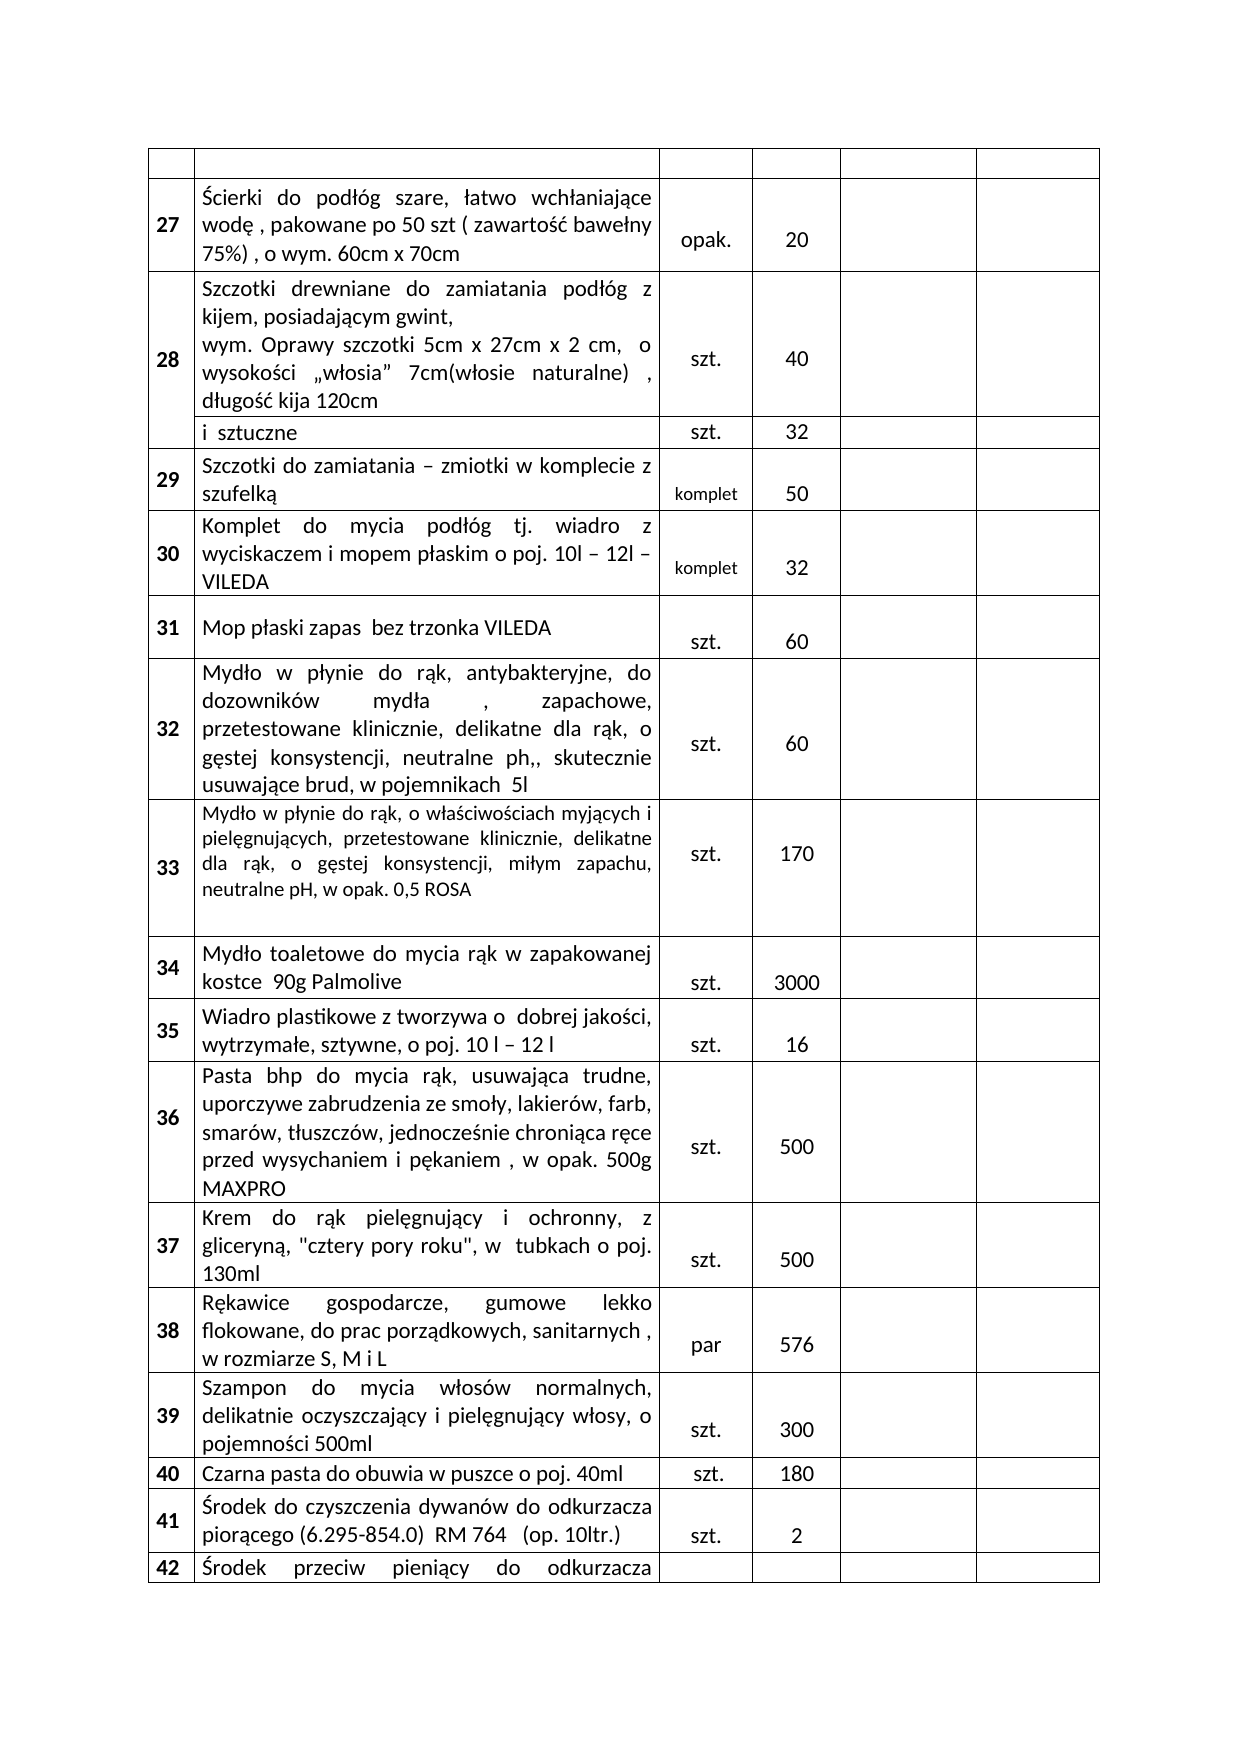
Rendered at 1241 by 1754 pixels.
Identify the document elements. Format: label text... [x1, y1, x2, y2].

table_cell [977, 1458, 1099, 1488]
table_cell [977, 937, 1099, 998]
table_cell [977, 999, 1099, 1061]
table_cell Ścierki do podłóg szare, łatwo wchłaniające wodę , pakowane po 50 szt ( zawartość bawełny 75%) , o wym. 60cm x 70cm [195, 179, 659, 271]
table_cell szt. [660, 1489, 752, 1552]
table_cell Szampon do mycia włosów normalnych, delikatnie oczyszczający i pielęgnujący włosy, o pojemności 500ml [195, 1373, 659, 1457]
table_cell [977, 1553, 1099, 1582]
table_cell [753, 149, 840, 177]
table_cell 28 [149, 272, 194, 447]
table_cell [977, 596, 1099, 657]
table_cell [977, 659, 1099, 799]
table_cell 39 [149, 1373, 194, 1457]
table_cell [977, 449, 1099, 510]
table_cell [195, 1553, 659, 1582]
table_cell opak. [660, 179, 752, 271]
table_cell 41 [149, 1489, 194, 1552]
table_cell komplet [660, 511, 752, 595]
table_cell [841, 596, 976, 657]
table_cell 2 [753, 1489, 840, 1552]
table_cell Środek do czyszczenia dywanów do odkurzacza piorącego (6.295-854.0) RM 764 (op. 10ltr.) [195, 1489, 659, 1552]
table_cell [660, 1553, 752, 1582]
table_cell [841, 1458, 976, 1488]
table_cell [841, 1203, 976, 1287]
table_cell Czarna pasta do obuwia w puszce o poj. 40ml [195, 1458, 659, 1488]
table_cell Rękawice gospodarcze, gumowe lekko flokowane, do prac porządkowych, sanitarnych , w rozmiarze S, M i L [195, 1288, 659, 1372]
table_cell szt. [660, 596, 752, 657]
table_cell szt. [660, 1062, 752, 1202]
table_cell [841, 937, 976, 998]
table_cell 33 [149, 800, 194, 936]
table_cell 36 [149, 1062, 194, 1202]
table_cell 576 [753, 1288, 840, 1372]
table_cell komplet [660, 449, 752, 510]
table_cell 32 [149, 659, 194, 799]
table_cell 3000 [753, 937, 840, 998]
table_cell szt. [660, 272, 752, 416]
table_cell 500 [753, 1203, 840, 1287]
table_cell 27 [149, 179, 194, 271]
table_cell 40 [149, 1458, 194, 1488]
table_cell [841, 1553, 976, 1582]
table_cell 60 [753, 659, 840, 799]
table_cell [841, 511, 976, 595]
table_cell [977, 1288, 1099, 1372]
table_cell Krem do rąk pielęgnujący i ochronny, z gliceryną, "cztery pory roku", w tubkach o poj. 130ml [195, 1203, 659, 1287]
table_cell [841, 449, 976, 510]
table_cell 300 [753, 1373, 840, 1457]
table_cell szt. [660, 1203, 752, 1287]
table_cell [841, 1373, 976, 1457]
table_cell 180 [753, 1458, 840, 1488]
table_cell 170 [753, 800, 840, 936]
table_cell 30 [149, 511, 194, 595]
table_cell 60 [753, 596, 840, 657]
table_cell szt. [660, 999, 752, 1061]
table_cell 42 [149, 1553, 194, 1582]
table_cell 34 [149, 937, 194, 998]
table_cell szt. [660, 417, 752, 447]
table_cell [977, 800, 1099, 936]
table_cell Mydło toaletowe do mycia rąk w zapakowanej kostce 90g Palmolive [195, 937, 659, 998]
table_cell 29 [149, 449, 194, 510]
table_cell Wiadro plastikowe z tworzywa o dobrej jakości, wytrzymałe, sztywne, o poj. 10 l – 12 l [195, 999, 659, 1061]
table_cell [841, 800, 976, 936]
table_cell [977, 417, 1099, 447]
table_cell [977, 1203, 1099, 1287]
table_cell [841, 179, 976, 271]
table_cell 31 [149, 596, 194, 657]
table_cell [841, 1489, 976, 1552]
table_cell [841, 1288, 976, 1372]
table_cell 32 [753, 417, 840, 447]
table_cell Mop płaski zapas bez trzonka VILEDA [195, 596, 659, 657]
table_cell 20 [753, 179, 840, 271]
table_cell 38 [149, 1288, 194, 1372]
table_cell 500 [753, 1062, 840, 1202]
table_cell [841, 272, 976, 416]
table_cell [841, 417, 976, 447]
table_cell [977, 272, 1099, 416]
table_cell i sztuczne [195, 417, 659, 447]
table_cell [977, 179, 1099, 271]
table_cell [753, 1553, 840, 1582]
table_cell Komplet do mycia podłóg tj. wiadro z wyciskaczem i mopem płaskim o poj. 10l – 12l – VILEDA [195, 511, 659, 595]
table_cell [977, 1489, 1099, 1552]
table_cell 35 [149, 999, 194, 1061]
table_cell Mydło w płynie do rąk, antybakteryjne, do dozowników mydła , zapachowe, przetestowane klinicznie, delikatne dla rąk, o gęstej konsystencji, neutralne ph,, skutecznie usuwające brud, w pojemnikach 5l [195, 659, 659, 799]
table_cell Pasta bhp do mycia rąk, usuwająca trudne, uporczywe zabrudzenia ze smoły, lakierów, farb, smarów, tłuszczów, jednocześnie chroniąca ręce przed wysychaniem i pękaniem , w opak. 500g MAXPRO [195, 1062, 659, 1202]
table_cell szt. [660, 1458, 752, 1488]
table_cell szt. [660, 800, 752, 936]
table_cell [977, 511, 1099, 595]
table_cell [977, 1373, 1099, 1457]
table_cell Mydło w płynie do rąk, o właściwościach myjących i pielęgnujących, przetestowane klinicznie, delikatne dla rąk, o gęstej konsystencji, miłym zapachu, neutralne pH, w opak. 0,5 ROSA [195, 800, 659, 936]
table_cell szt. [660, 937, 752, 998]
table_cell [841, 1062, 976, 1202]
table_cell [977, 1062, 1099, 1202]
table_cell [841, 659, 976, 799]
table_cell Szczotki drewniane do zamiatania podłóg z kijem, posiadającym gwint, wym. Oprawy szczotki 5cm x 27cm x 2 cm, o wysokości „włosia” 7cm(włosie naturalne) , długość kija 120cm [195, 272, 659, 416]
table_cell [977, 149, 1099, 177]
table_cell Szczotki do zamiatania – zmiotki w komplecie z szufelką [195, 449, 659, 510]
table_cell [841, 999, 976, 1061]
table_cell szt. [660, 659, 752, 799]
table_cell 50 [753, 449, 840, 510]
table_cell 16 [753, 999, 840, 1061]
table_cell szt. [660, 1373, 752, 1457]
table_cell 37 [149, 1203, 194, 1287]
table_cell 32 [753, 511, 840, 595]
table_cell 40 [753, 272, 840, 416]
table_cell [195, 149, 659, 177]
table_cell [660, 149, 752, 177]
table_cell par [660, 1288, 752, 1372]
